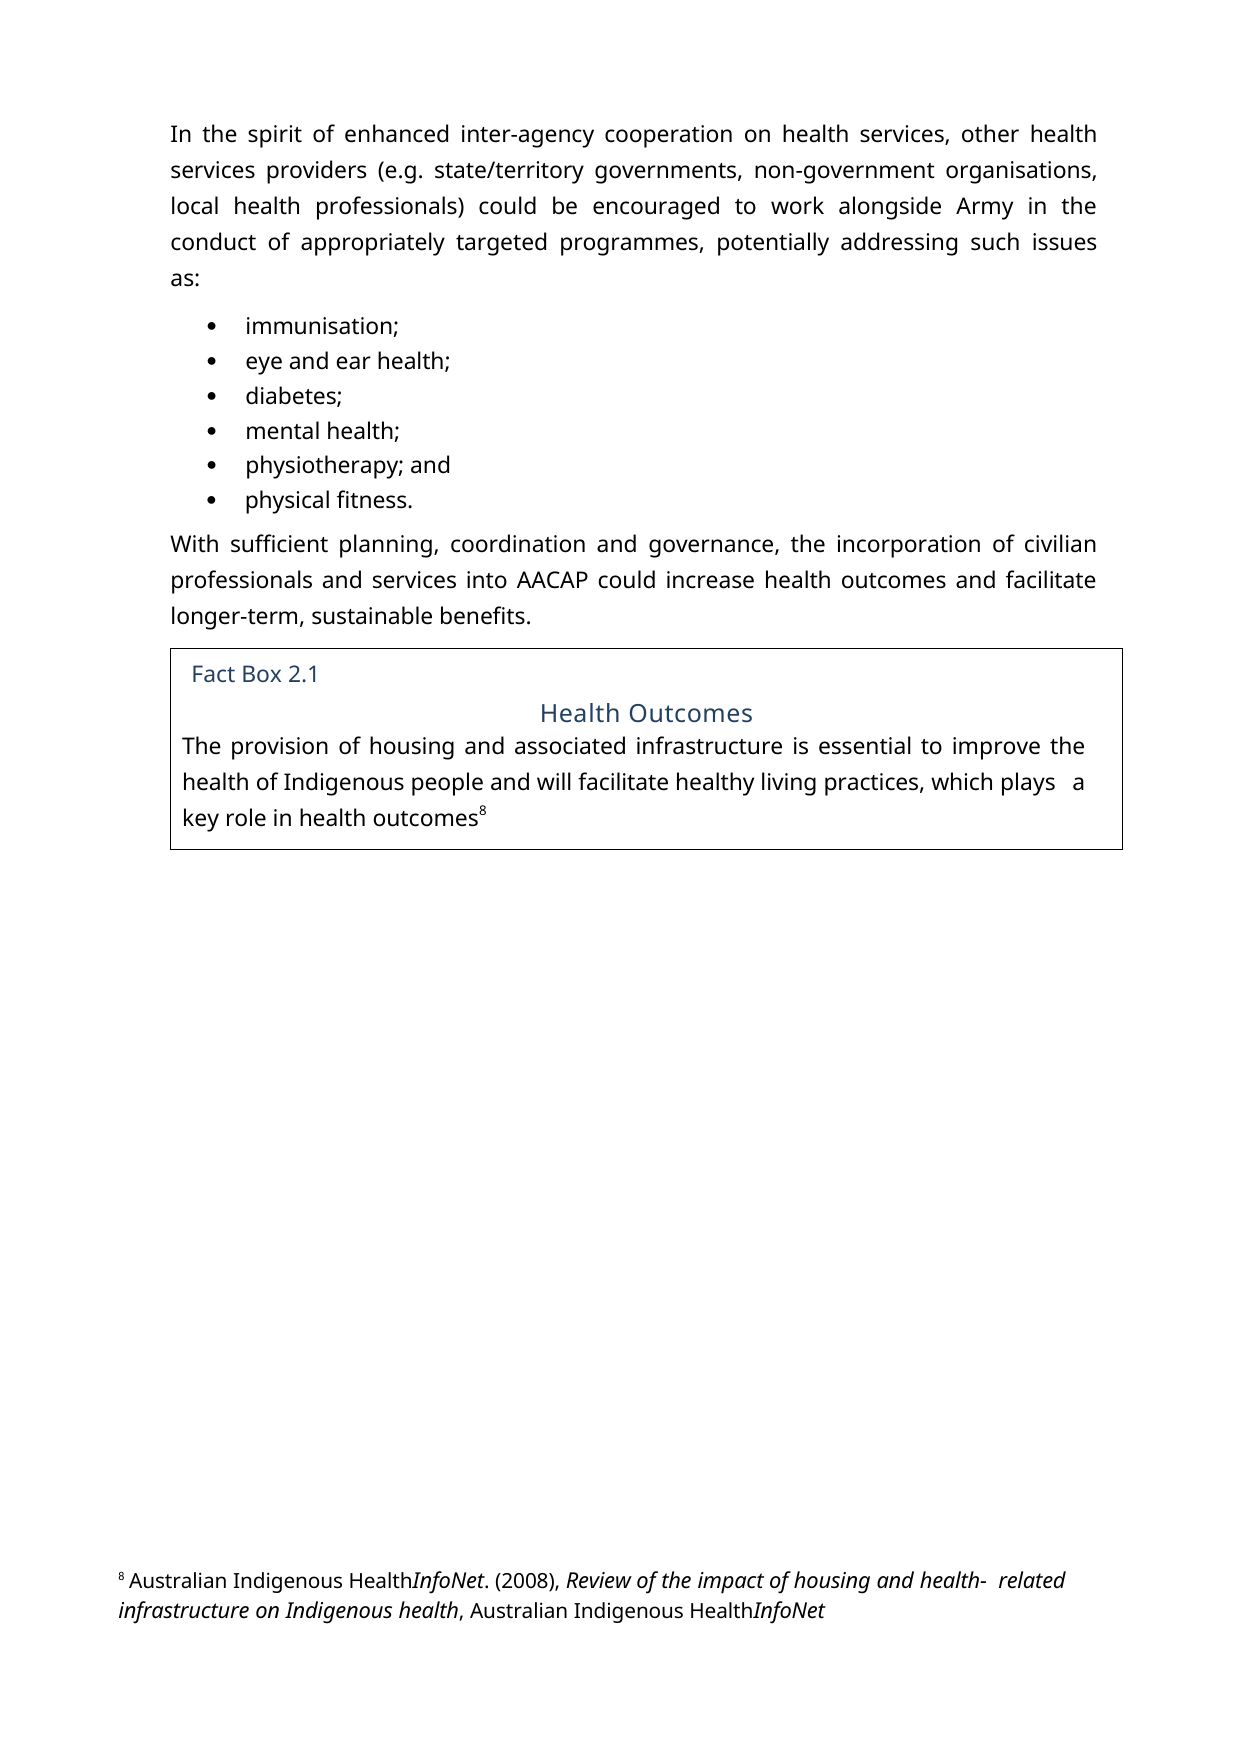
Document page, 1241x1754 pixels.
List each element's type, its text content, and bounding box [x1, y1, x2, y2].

text In the spirit of enhanced inter-agency cooperation on health services, other health services providers (e.g. state/territory governments, non-government organisations, local health professionals) could be encouraged to work alongside Army in the conduct of appropriately targeted programmes, potentially addressing such issues as: [170, 118, 1097, 293]
list mental health; [208, 415, 1122, 446]
table_header Fact Box 2.1 Health Outcomes The provision of housing and associated infrastructure is essential to improve the health of Indigenous people and will facilitate healthy living practices, which plays a key role in health outcomes [171, 649, 1122, 849]
list physical fitness. [207, 484, 1122, 516]
list physiotherapy; and [208, 449, 1122, 481]
list diabetes; [208, 380, 1122, 411]
text With sufficient planning, coordination and governance, the incorporation of civilian professionals and services into AACAP could increase health outcomes and facilitate longer-term, sustainable benefits. [170, 528, 1097, 631]
list immunisation; [208, 310, 1122, 342]
list eye and ear health; [208, 345, 1122, 376]
